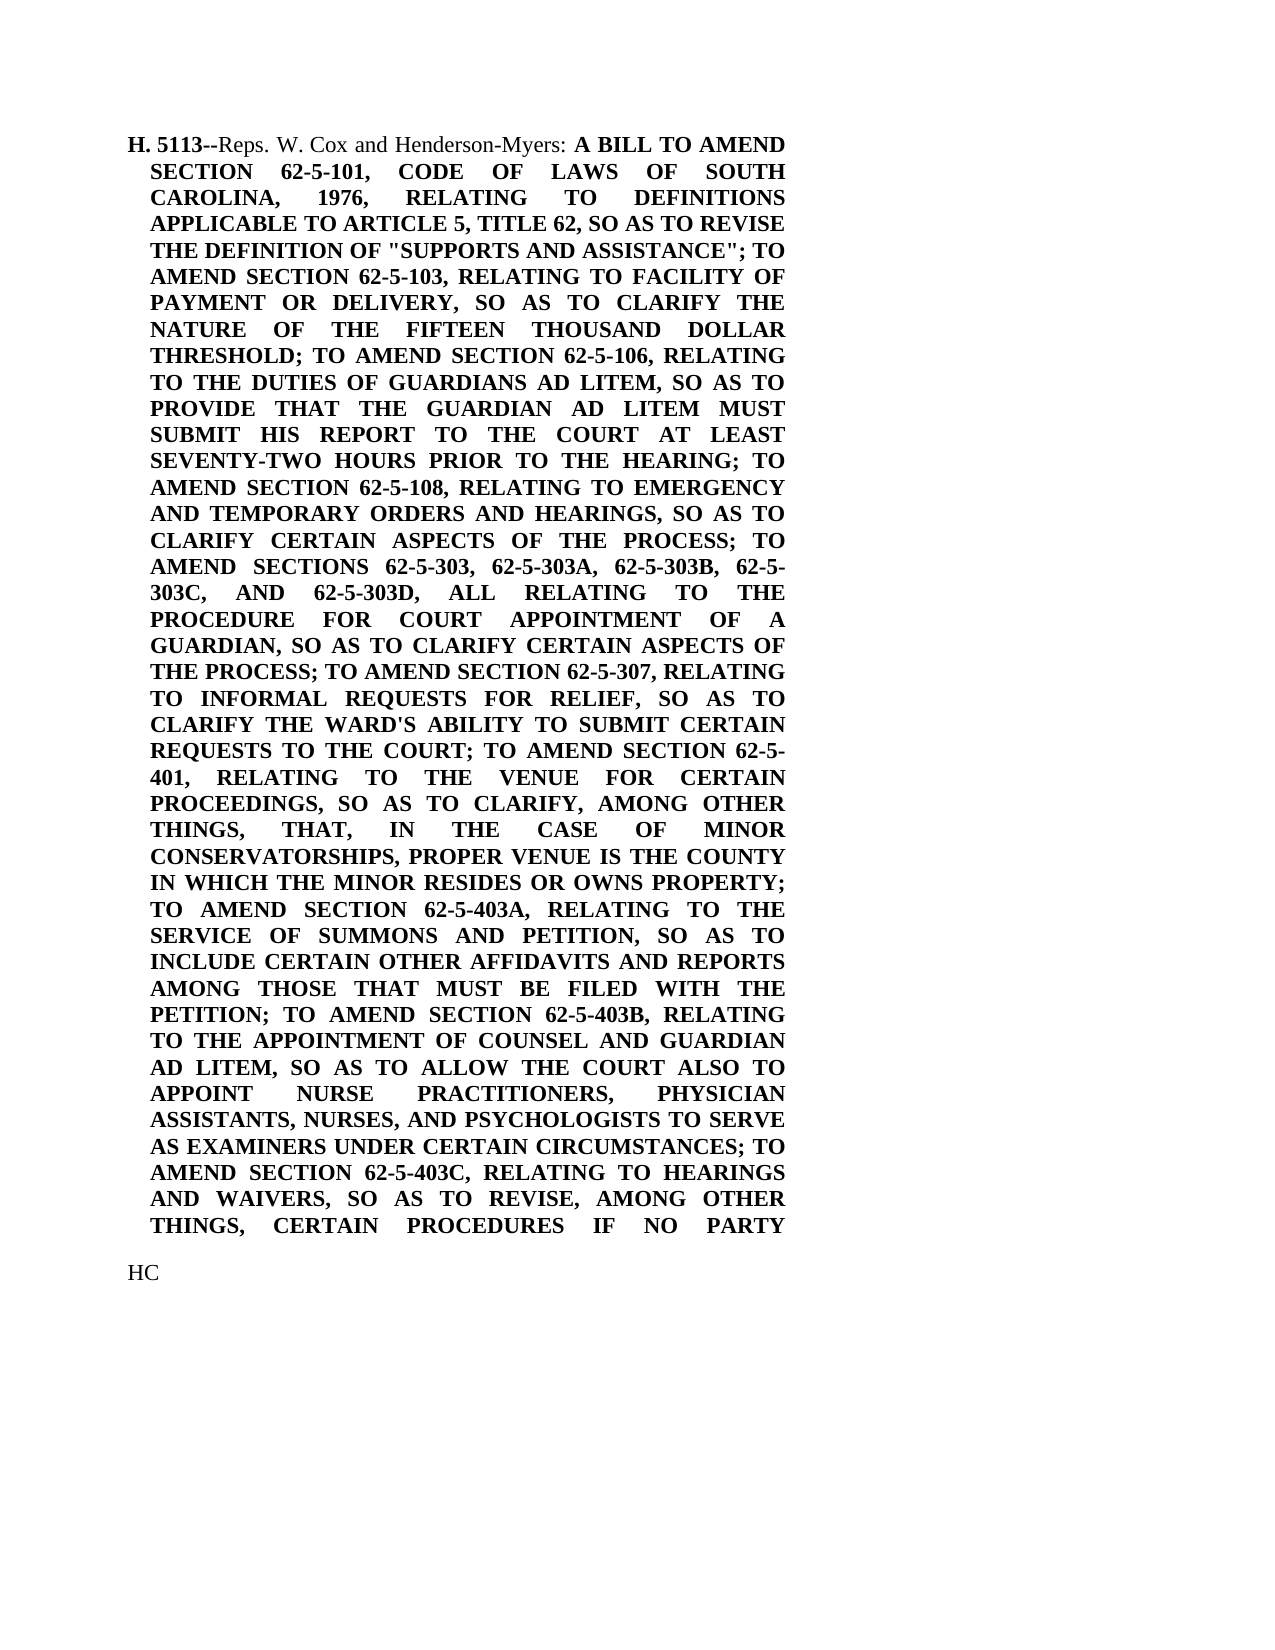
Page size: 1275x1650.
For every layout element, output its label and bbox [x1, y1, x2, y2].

text [127, 131, 786, 1238]
